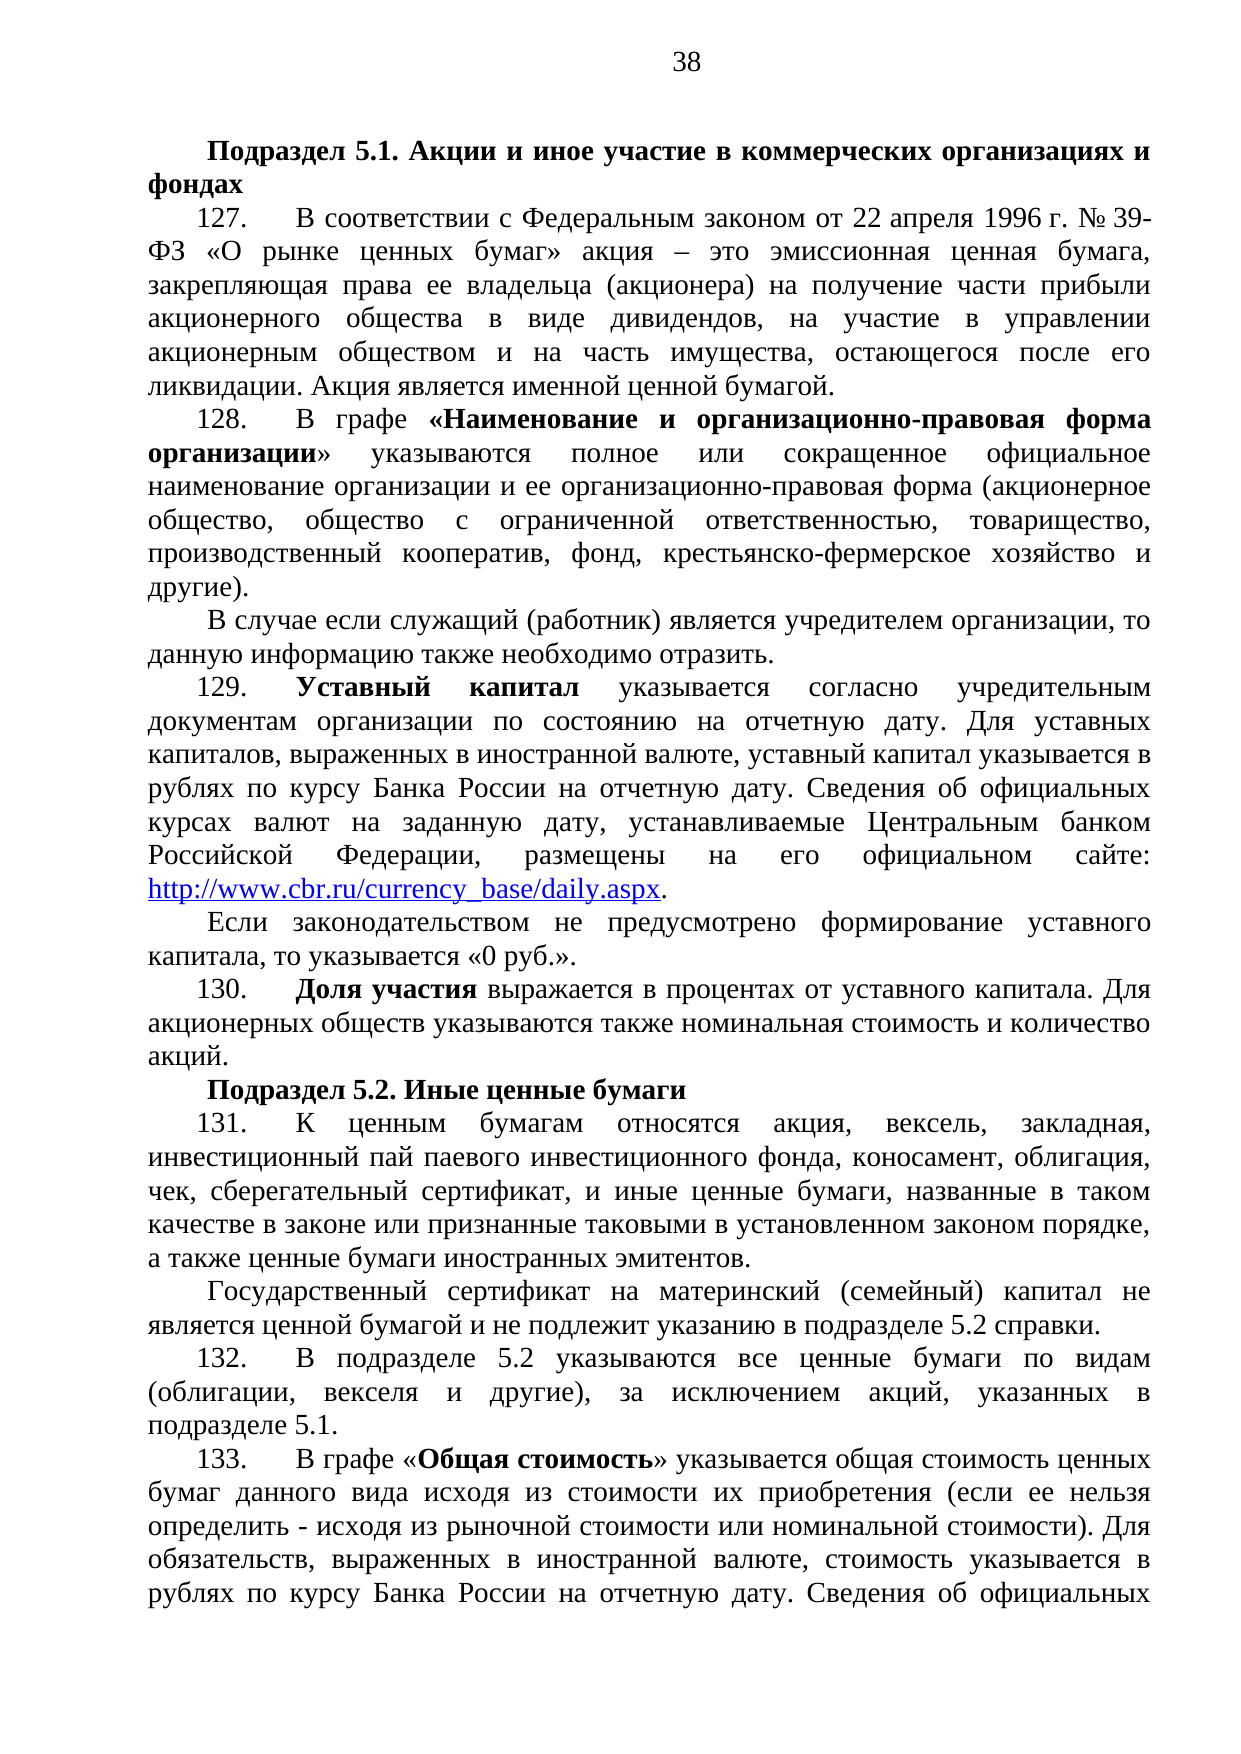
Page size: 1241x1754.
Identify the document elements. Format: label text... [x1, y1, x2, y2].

list Подраздел 5.2. Иные ценные бумаги [148, 1072, 1152, 1106]
list Уставный капитал указывается согласно учредительным документам организации по состоянию на отчетную дату. Для уставных капиталов, выраженных в иностранной валюте, уставный капитал указывается в рублях по курсу Банка России на отчетную дату. Сведения об официальных курсах валют на заданную дату, устанавливаемые Центральным банком Российской Федерации, размещены на его официальном сайте: http://www.cbr.ru/currency_base/daily.aspx. [148, 669, 1152, 904]
text Подраздел 5.1. Акции и иное участие в коммерческих организациях и фондах [148, 133, 1152, 200]
list В графе «Наименование и организационно-правовая форма организации» указываются полное или сокращенное официальное наименование организации и ее организационно-правовая форма (акционерное общество, общество с ограниченной ответственностью, товарищество, производственный кооператив, фонд, крестьянско-фермерское хозяйство и другие). [148, 401, 1152, 602]
list В соответствии с Федеральным законом от 22 апреля 1996 г. № 39-ФЗ «О рынке ценных бумаг» акция – это эмиссионная ценная бумага, закрепляющая права ее владельца (акционера) на получение части прибыли акционерного общества в виде дивидендов, на участие в управлении акционерным обществом и на часть имущества, остающегося после его ликвидации. Акция является именной ценной бумагой. [148, 200, 1152, 401]
list Если законодательством не предусмотрено формирование уставного капитала, то указывается «0 руб.». [148, 904, 1152, 971]
text В случае если служащий (работник) является учредителем организации, то данную информацию также необходимо отразить. [148, 602, 1152, 669]
list К ценным бумагам относятся акция, вексель, закладная, инвестиционный пай паевого инвестиционного фонда, коносамент, облигация, чек, сберегательный сертификат, и иные ценные бумаги, названные в таком качестве в законе или признанные таковыми в установленном законом порядке, а также ценные бумаги иностранных эмитентов. [148, 1106, 1152, 1273]
list Доля участия выражается в процентах от уставного капитала. Для акционерных обществ указываются также номинальная стоимость и количество акций. [148, 971, 1152, 1072]
list В подразделе 5.2 указываются все ценные бумаги по видам (облигации, векселя и другие), за исключением акций, указанных в подразделе 5.1. [148, 1340, 1152, 1441]
list Государственный сертификат на материнский (семейный) капитал не является ценной бумагой и не подлежит указанию в подразделе 5.2 справки. [148, 1273, 1152, 1340]
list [148, 1441, 1152, 1609]
